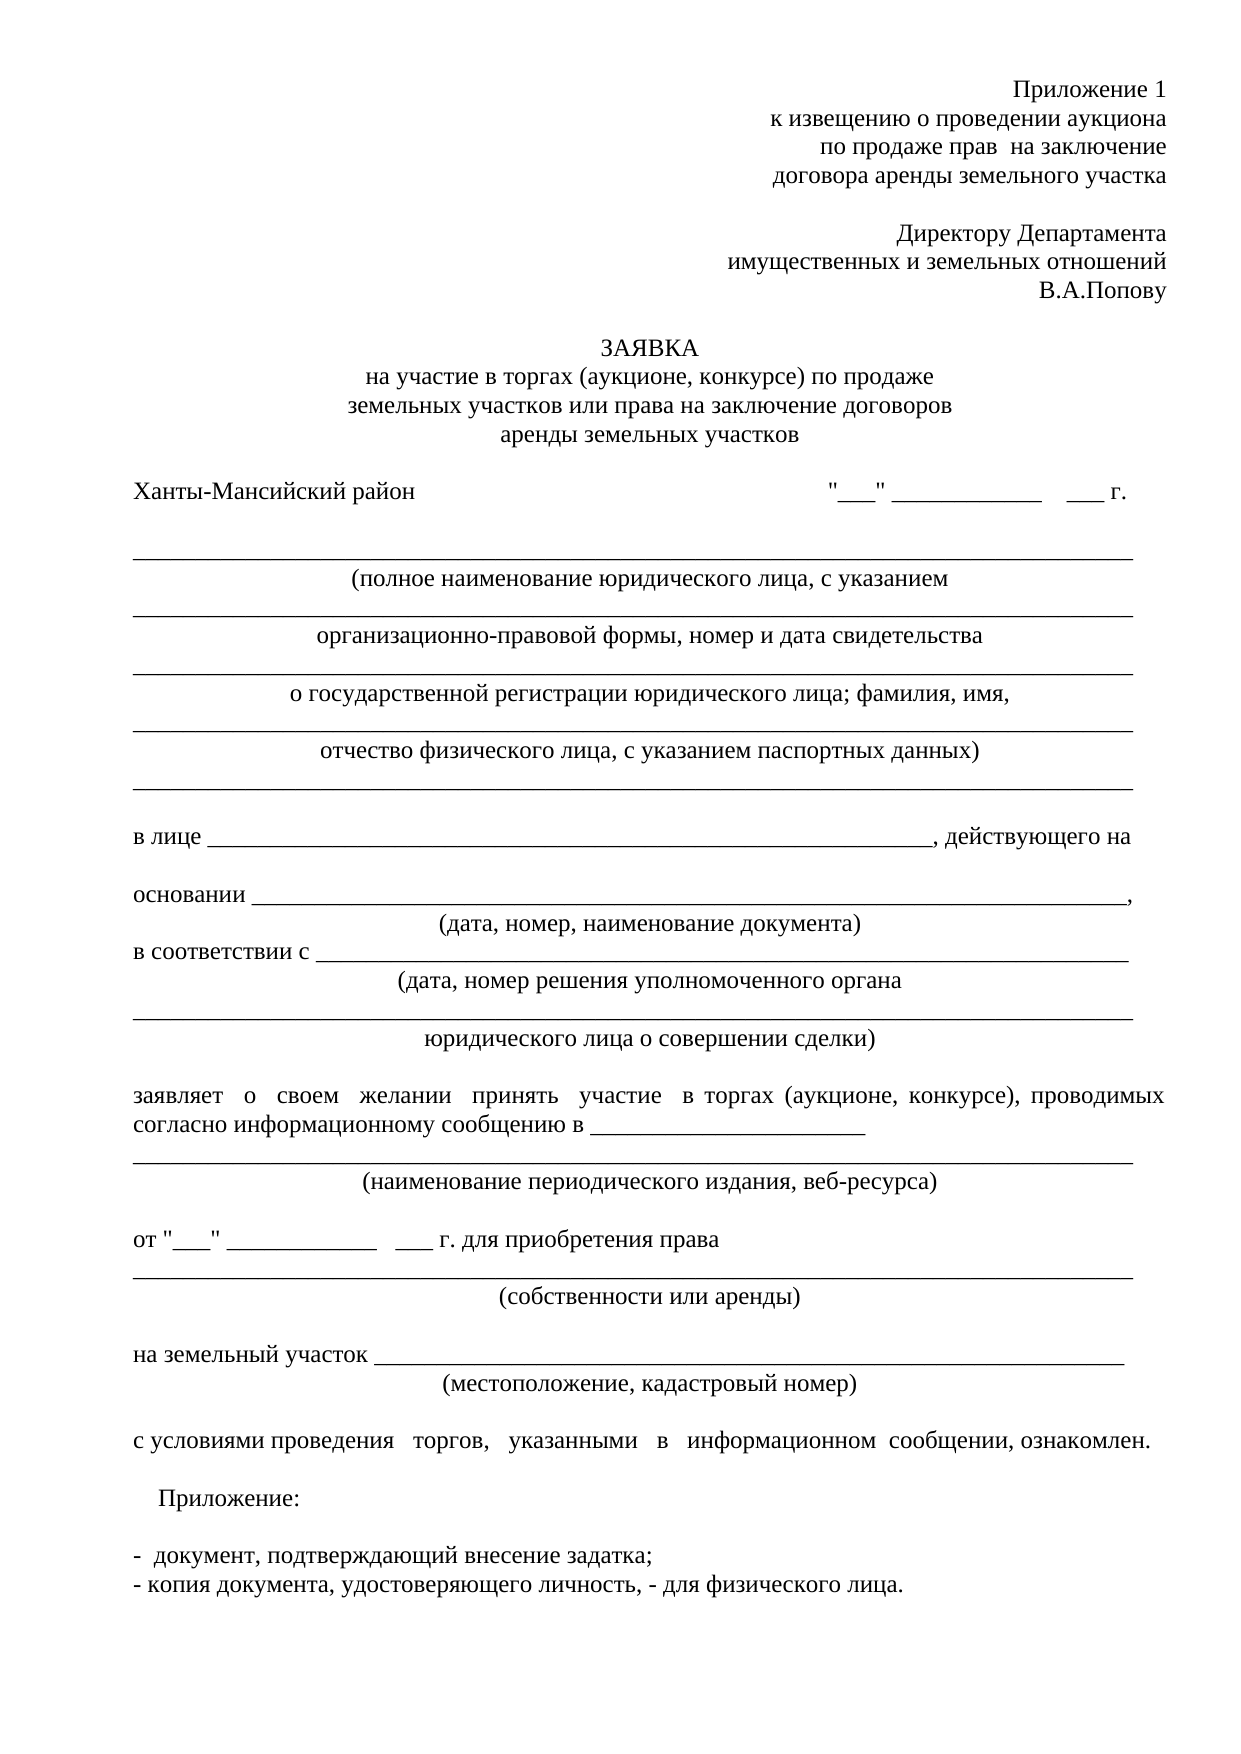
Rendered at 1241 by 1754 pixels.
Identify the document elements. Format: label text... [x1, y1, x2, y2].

text (местоположение, кадастровый номер) [133, 1368, 1167, 1396]
text ________________________________________________________________________________ [133, 1138, 1167, 1166]
text ________________________________________________________________________________ [133, 1253, 1167, 1281]
text в лице __________________________________________________________, действующего на [133, 821, 1167, 850]
text ________________________________________________________________________________ [133, 649, 1167, 678]
text от "___" ____________ ___ г. для приобретения права [133, 1224, 1167, 1253]
text основании ______________________________________________________________________, [133, 879, 1167, 908]
text ЗАЯВКА [133, 333, 1167, 361]
text - документ, подтверждающий внесение задатка; [133, 1540, 1167, 1569]
text организационно-правовой формы, номер и дата свидетельства [133, 620, 1167, 649]
text ________________________________________________________________________________ [133, 706, 1167, 735]
text - копия документа, удостоверяющего личность, - для физического лица. [133, 1569, 1167, 1598]
text Директору Департамента [679, 218, 1167, 246]
text ________________________________________________________________________________ [133, 591, 1167, 620]
text договора аренды земельного участка [133, 160, 1167, 189]
text имущественных и земельных отношений [679, 246, 1167, 275]
text о государственной регистрации юридического лица; фамилия, имя, [133, 678, 1167, 706]
text ________________________________________________________________________________ [133, 764, 1167, 793]
text (дата, номер, наименование документа) [133, 908, 1167, 936]
text в соответствии с _________________________________________________________________ [133, 936, 1167, 965]
text Приложение: [133, 1483, 1167, 1511]
text аренды земельных участков [133, 419, 1167, 448]
text ________________________________________________________________________________ [133, 994, 1167, 1023]
text с условиями проведения торгов, указанными в информационном сообщении, ознакомлен. [133, 1425, 1167, 1454]
text заявляет о своем желании принять участие в торгах (аукционе, конкурсе), проводимых согласно информационному сообщению в ______________________ [133, 1080, 1167, 1138]
text на земельный участок ____________________________________________________________ [133, 1339, 1167, 1368]
text юридического лица о совершении сделки) [133, 1023, 1167, 1051]
text земельных участков или права на заключение договоров [133, 390, 1167, 419]
text отчество физического лица, с указанием паспортных данных) [133, 735, 1167, 764]
text (собственности или аренды) [133, 1281, 1167, 1310]
text по продаже прав на заключение [133, 131, 1167, 160]
text (дата, номер решения уполномоченного органа [133, 965, 1167, 994]
text Приложение 1 [133, 74, 1167, 103]
text к извещению о проведении аукциона [133, 103, 1167, 131]
text (полное наименование юридического лица, с указанием [133, 563, 1167, 591]
text В.А.Попову [768, 275, 1167, 304]
text на участие в торгах (аукционе, конкурсе) по продаже [133, 361, 1167, 390]
text Ханты-Мансийский район "___" ____________ ___ г. [133, 476, 1167, 505]
text ________________________________________________________________________________ [133, 534, 1167, 563]
text (наименование периодического издания, веб-ресурса) [133, 1166, 1167, 1195]
